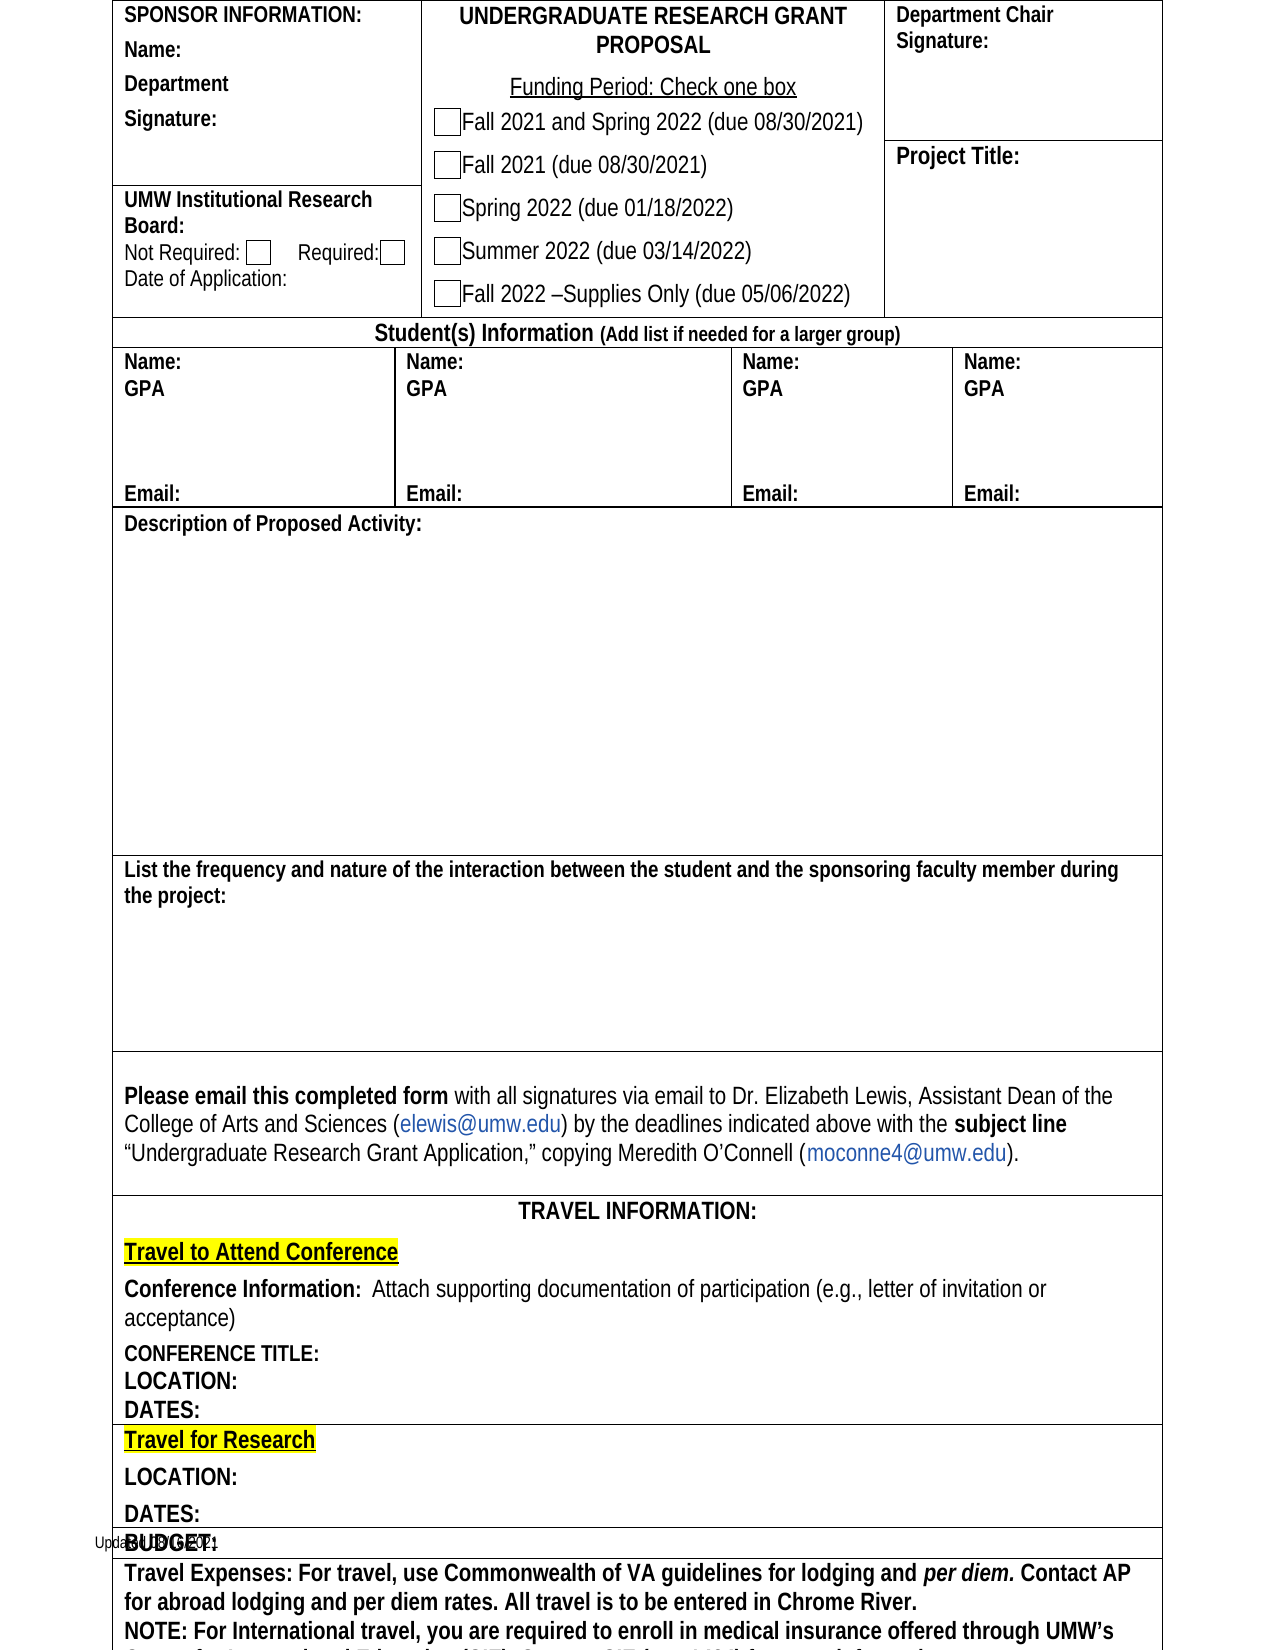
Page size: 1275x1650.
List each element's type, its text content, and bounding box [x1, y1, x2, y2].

table_cell Description of Proposed Activity: [113, 508, 1162, 855]
table_cell Name: GPA Email: [396, 348, 731, 506]
table_cell Travel Expenses: For travel, use Commonwealth of VA guidelines for lodging and per diem. Contact AP for abroad lodging and per diem rates. All travel is to be entered in Chrome River. NOTE: For International travel, you are required to enroll in medical insurance offered through UMW’s Center for International Education (CIE). Contact CIE (ext. 1434) for more information. [113, 1559, 1162, 1650]
table_cell List the frequency and nature of the interaction between the student and the sponsoring faculty member during the project: [113, 856, 1162, 1051]
table_cell Please email this completed form with all signatures via email to Dr. Elizabeth Lewis, Assistant Dean of the College of Arts and Sciences (elewis@umw.edu) by the deadlines indicated above with the subject line “Undergraduate Research Grant Application,” copying Meredith O’Connell (moconne4@umw.edu). [113, 1052, 1162, 1195]
table_cell Travel Information: Travel to Attend Conference Conference Information: Attach supporting documentation of participation (e.g., letter of invitation or acceptance) Conference Title: Location: Dates: [113, 1196, 1162, 1424]
table_cell Name: GPA Email: [113, 348, 394, 506]
table_cell Name: GPA Email: [732, 348, 952, 506]
table_cell Project Title: [885, 141, 1162, 317]
table_cell Name: GPA Email: [953, 348, 1162, 506]
table_header Undergraduate Research Grant Proposal Funding Period: Check one box Fall 2021 and Spring 2022 (due 08/30/2021) Fall 2021 (due 08/30/2021) Spring 2022 (due 01/18/2022) Summer 2022 (due 03/14/2022) Fall 2022 –Supplies Only (due 05/06/2022) [422, 1, 884, 317]
table_header Department Chair Signature: [885, 1, 1162, 140]
table_cell Budget: [113, 1528, 1162, 1557]
table_cell UMW Institutional Research Board: Not Required: Required: Date of Application: [113, 186, 421, 317]
table_cell Student(s) Information (Add list if needed for a larger group) [113, 318, 1162, 347]
table_header SPONSOR INFORMATION: Name: Department Signature: [113, 1, 421, 185]
table_cell Travel for Research Location: Dates: [113, 1425, 1162, 1527]
